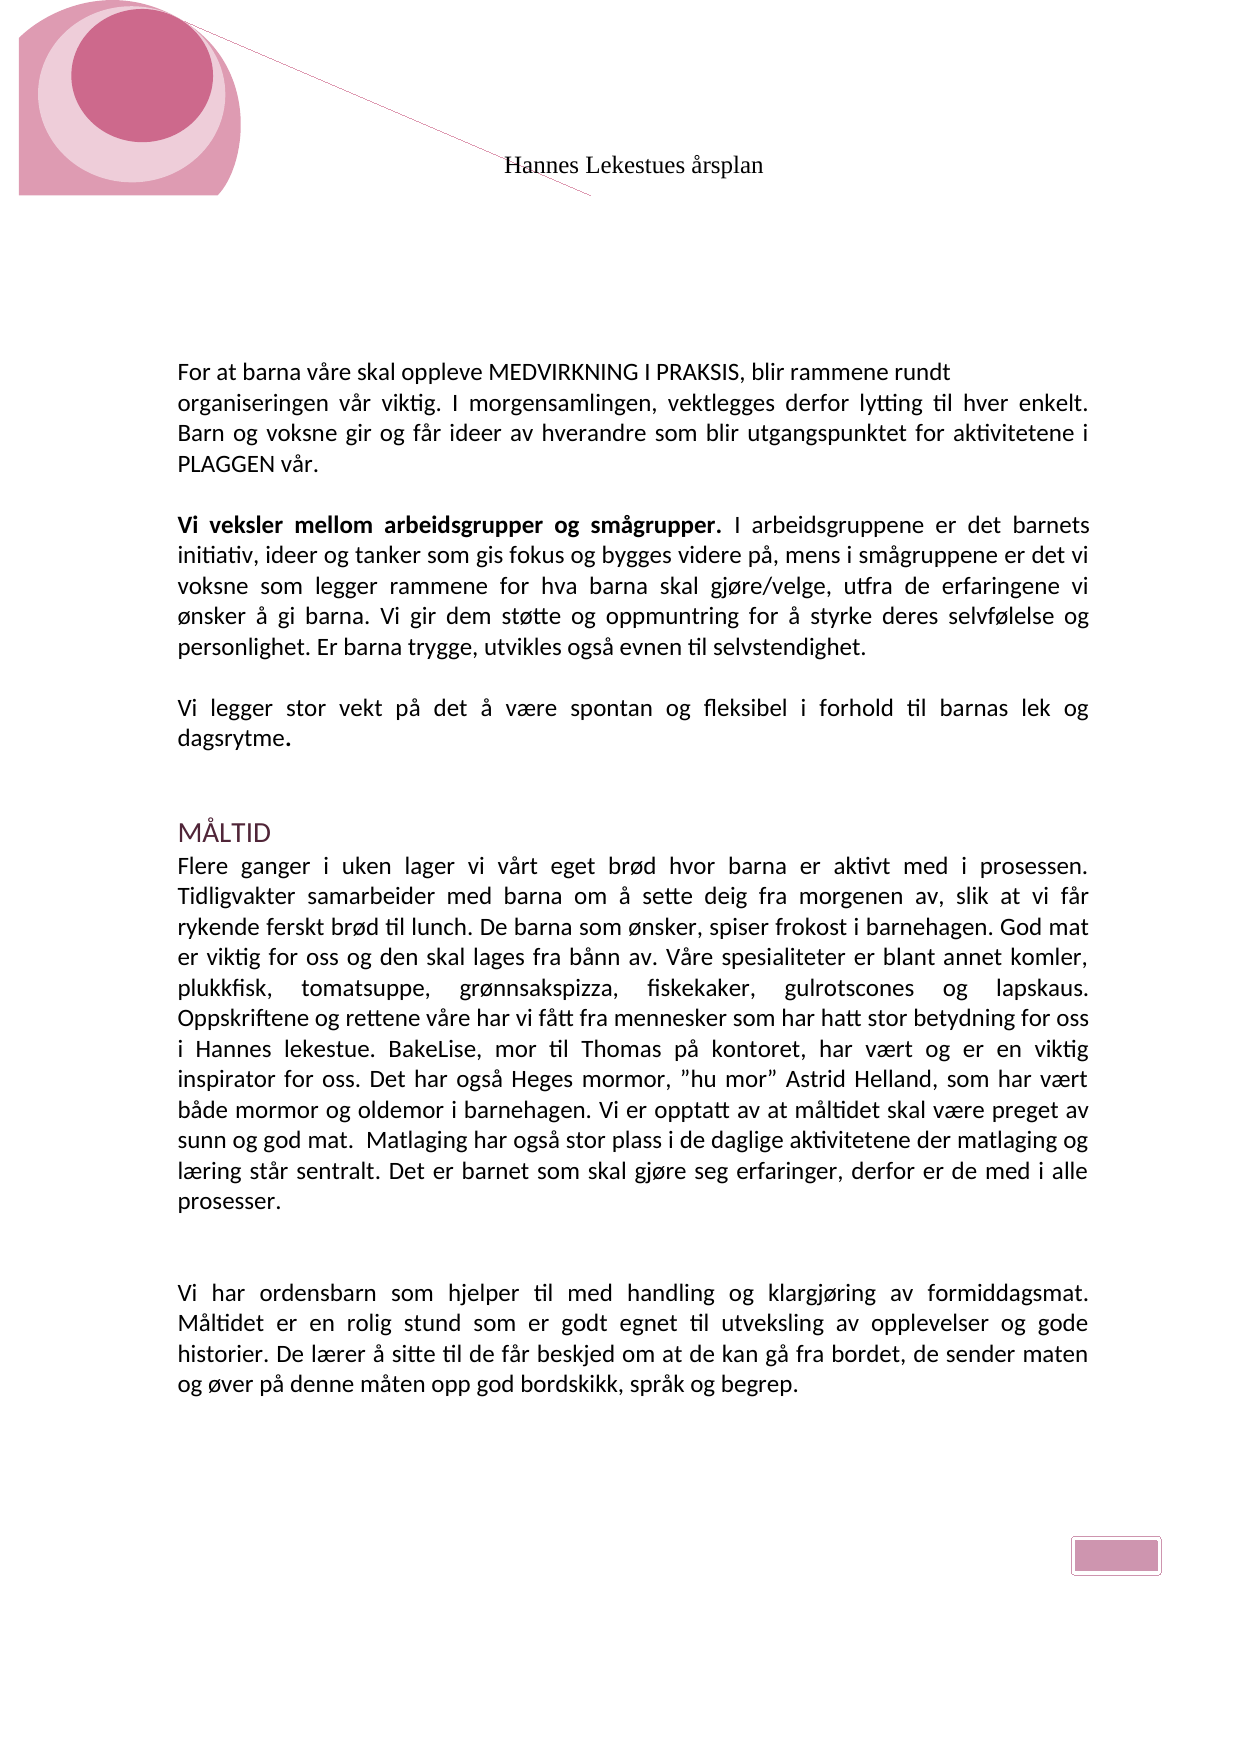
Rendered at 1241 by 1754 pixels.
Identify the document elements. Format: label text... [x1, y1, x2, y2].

text organiseringen vår viktig. I morgensamlingen, vektlegges derfor lytting til hver enkelt. Barn og voksne gir og får ideer av hverandre som blir utgangspunktet for aktivitetene i PLAGGEN vår. [177, 387, 1090, 478]
text Vi legger stor vekt på det å være spontan og fleksibel i forhold til barnas lek og dagsrytme. [177, 692, 1090, 753]
text Flere ganger i uken lager vi vårt eget brød hvor barna er aktivt med i prosessen. Tidligvakter samarbeider med barna om å sette deig fra morgenen av, slik at vi får rykende ferskt brød til lunch. De barna som ønsker, spiser frokost i barnehagen. God mat er viktig for oss og den skal lages fra bånn av. Våre spesialiteter er blant annet komler, plukkfisk, tomatsuppe, grønnsakspizza, fiskekaker, gulrotscones og lapskaus. Oppskriftene og rettene våre har vi fått fra mennesker som har hatt stor betydning for oss i Hannes lekestue. BakeLise, mor til Thomas på kontoret, har vært og er en viktig inspirator for oss. Det har også Heges mormor, ”hu mor” Astrid Helland, som har vært både mormor og oldemor i barnehagen. Vi er opptatt av at måltidet skal være preget av sunn og god mat. Matlaging har også stor plass i de daglige aktivitetene der matlaging og læring står sentralt. Det er barnet som skal gjøre seg erfaringer, derfor er de med i alle prosesser. [177, 850, 1090, 1216]
text Vi veksler mellom arbeidsgrupper og smågrupper. I arbeidsgruppene er det barnets initiativ, ideer og tanker som gis fokus og bygges videre på, mens i smågruppene er det vi voksne som legger rammene for hva barna skal gjøre/velge, utfra de erfaringene vi ønsker å gi barna. Vi gir dem støtte og oppmuntring for å styrke deres selvfølelse og personlighet. Er barna trygge, utvikles også evnen til selvstendighet. [177, 509, 1090, 662]
text For at barna våre skal oppleve MEDVIRKNING I PRAKSIS, blir rammene rundt [177, 356, 1090, 387]
text Vi har ordensbarn som hjelper til med handling og klargjøring av formiddagsmat. Måltidet er en rolig stund som er godt egnet til utveksling av opplevelser og gode historier. De lærer å sitte til de får beskjed om at de kan gå fra bordet, de sender maten og øver på denne måten opp god bordskikk, språk og begrep. [177, 1277, 1090, 1399]
subtitle MÅLTID [177, 814, 1090, 850]
